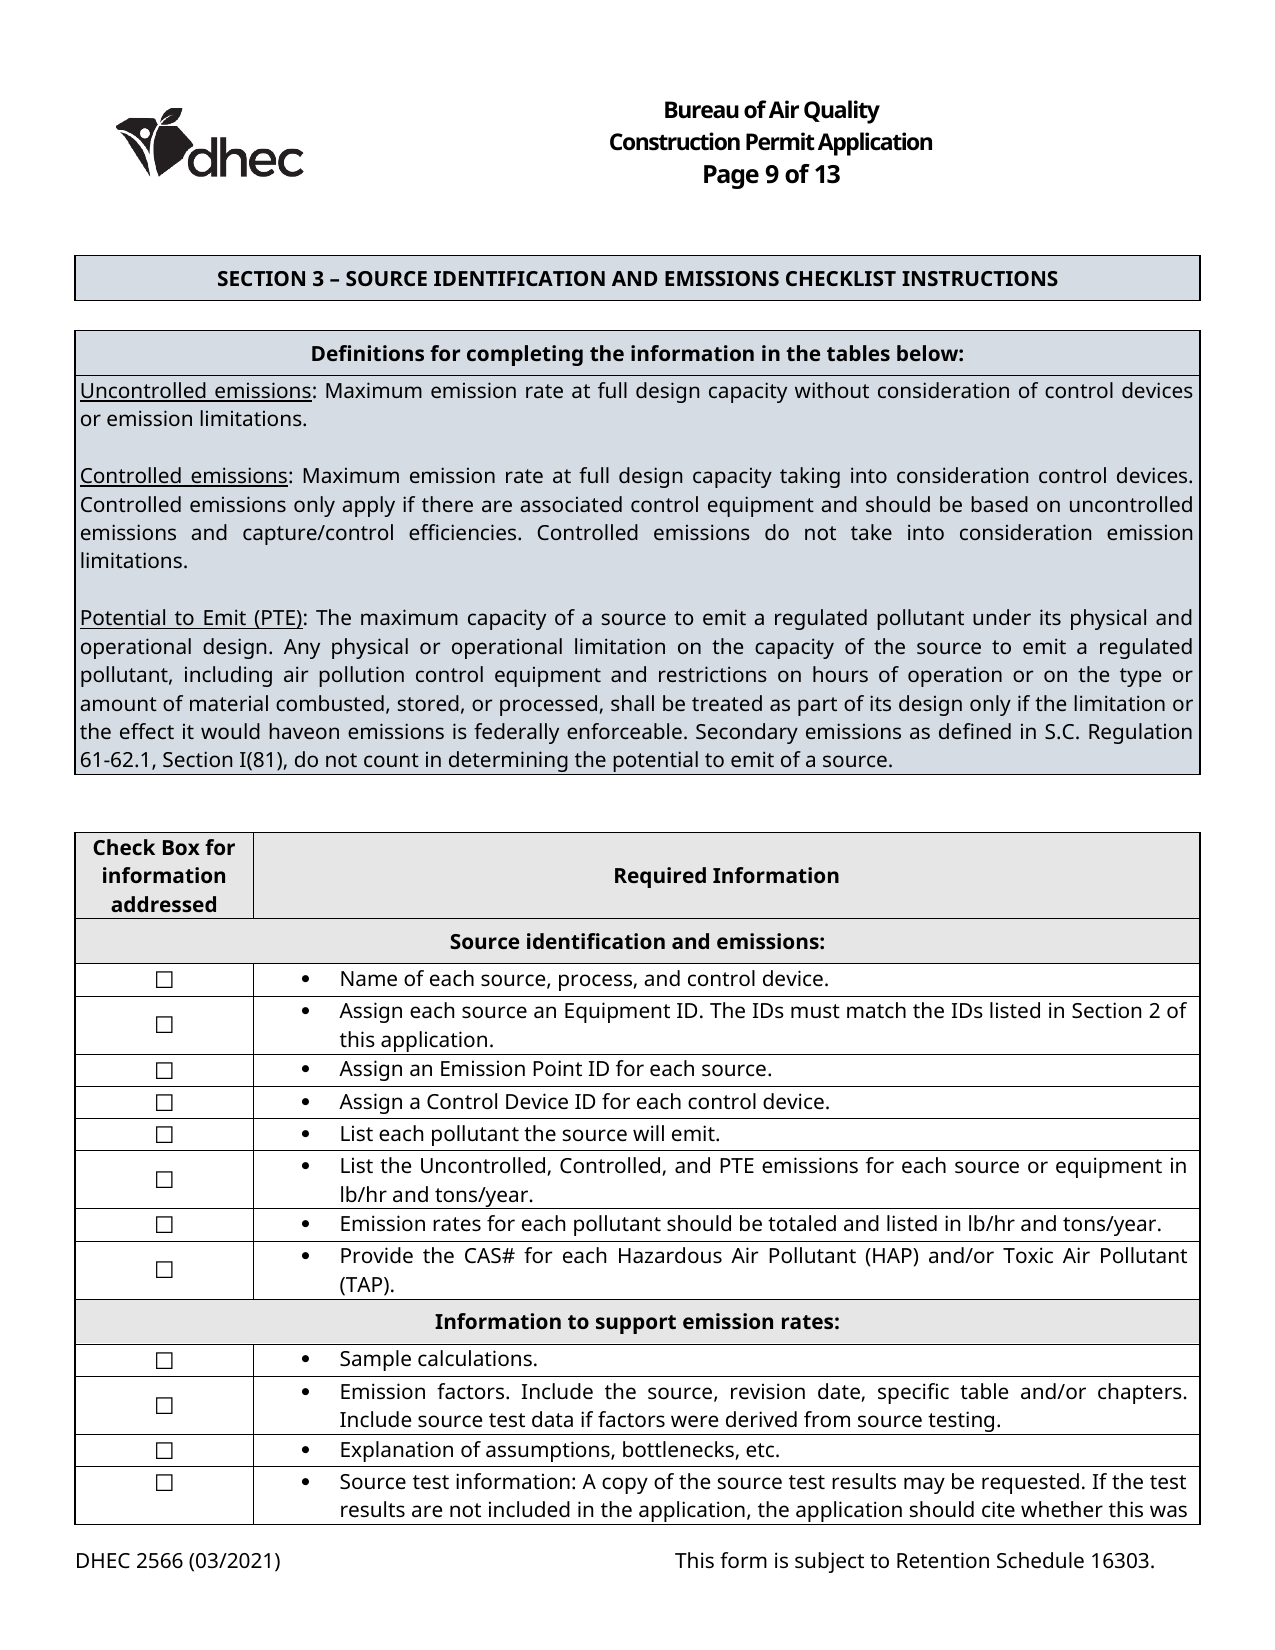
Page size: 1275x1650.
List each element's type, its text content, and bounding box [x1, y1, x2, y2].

table_header Check Box for information addressed [76, 833, 253, 918]
table_cell Emission factors. Include the source, revision date, specific table and/or chapters. Include source test data if factors were derived from source testing. [254, 1377, 1199, 1434]
table_cell List each pollutant the source will emit. [254, 1119, 1199, 1150]
table_cell Assign an Emission Point ID for each source. [254, 1055, 1199, 1086]
table_cell Explanation of assumptions, bottlenecks, etc. [254, 1435, 1199, 1466]
table_header SECTION 3 – SOURCE IDENTIFICATION AND EMISSIONS CHECKLIST INSTRUCTIONS [76, 256, 1199, 300]
table_header Required Information [254, 833, 1199, 918]
table_cell Name of each source, process, and control device. [254, 964, 1199, 996]
table_cell Sample calculations. [254, 1345, 1199, 1376]
table_cell Information to support emission rates: [76, 1300, 1199, 1343]
table_cell Uncontrolled emissions: Maximum emission rate at full design capacity without consideration of control devices or emission limitations. Controlled emissions: Maximum emission rate at full design capacity taking into consideration control devices. Controlled emissions only apply if there are associated control equipment and should be based on uncontrolled emissions and capture/control efficiencies. Controlled emissions do not take into consideration emission limitations. Potential to Emit (PTE): The maximum capacity of a source to emit a regulated pollutant under its physical and operational design. Any physical or operational limitation on the capacity of the source to emit a regulated pollutant, including air pollution control equipment and restrictions on hours of operation or on the type or amount of material combusted, stored, or processed, shall be treated as part of its design only if the limitation or the effect it would haveon emissions is federally enforceable. Secondary emissions as defined in S.C. Regulation 61-62.1, Section I(81), do not count in determining the potential to emit of a source. [76, 376, 1199, 774]
table_cell Assign a Control Device ID for each control device. [254, 1087, 1199, 1118]
table_cell Assign each source an Equipment ID. The IDs must match the IDs listed in Section 2 of this application. [254, 997, 1199, 1053]
table_cell Source identification and emissions: [76, 919, 1199, 963]
picture [115, 108, 304, 177]
table_header Definitions for completing the information in the tables below: [76, 331, 1199, 375]
table_cell List the Uncontrolled, Controlled, and PTE emissions for each source or equipment in lb/hr and tons/year. [254, 1151, 1199, 1208]
table_cell Emission rates for each pollutant should be totaled and listed in lb/hr and tons/year. [254, 1209, 1199, 1241]
table_cell Provide the CAS# for each Hazardous Air Pollutant (HAP) and/or Toxic Air Pollutant (TAP). [254, 1242, 1199, 1298]
